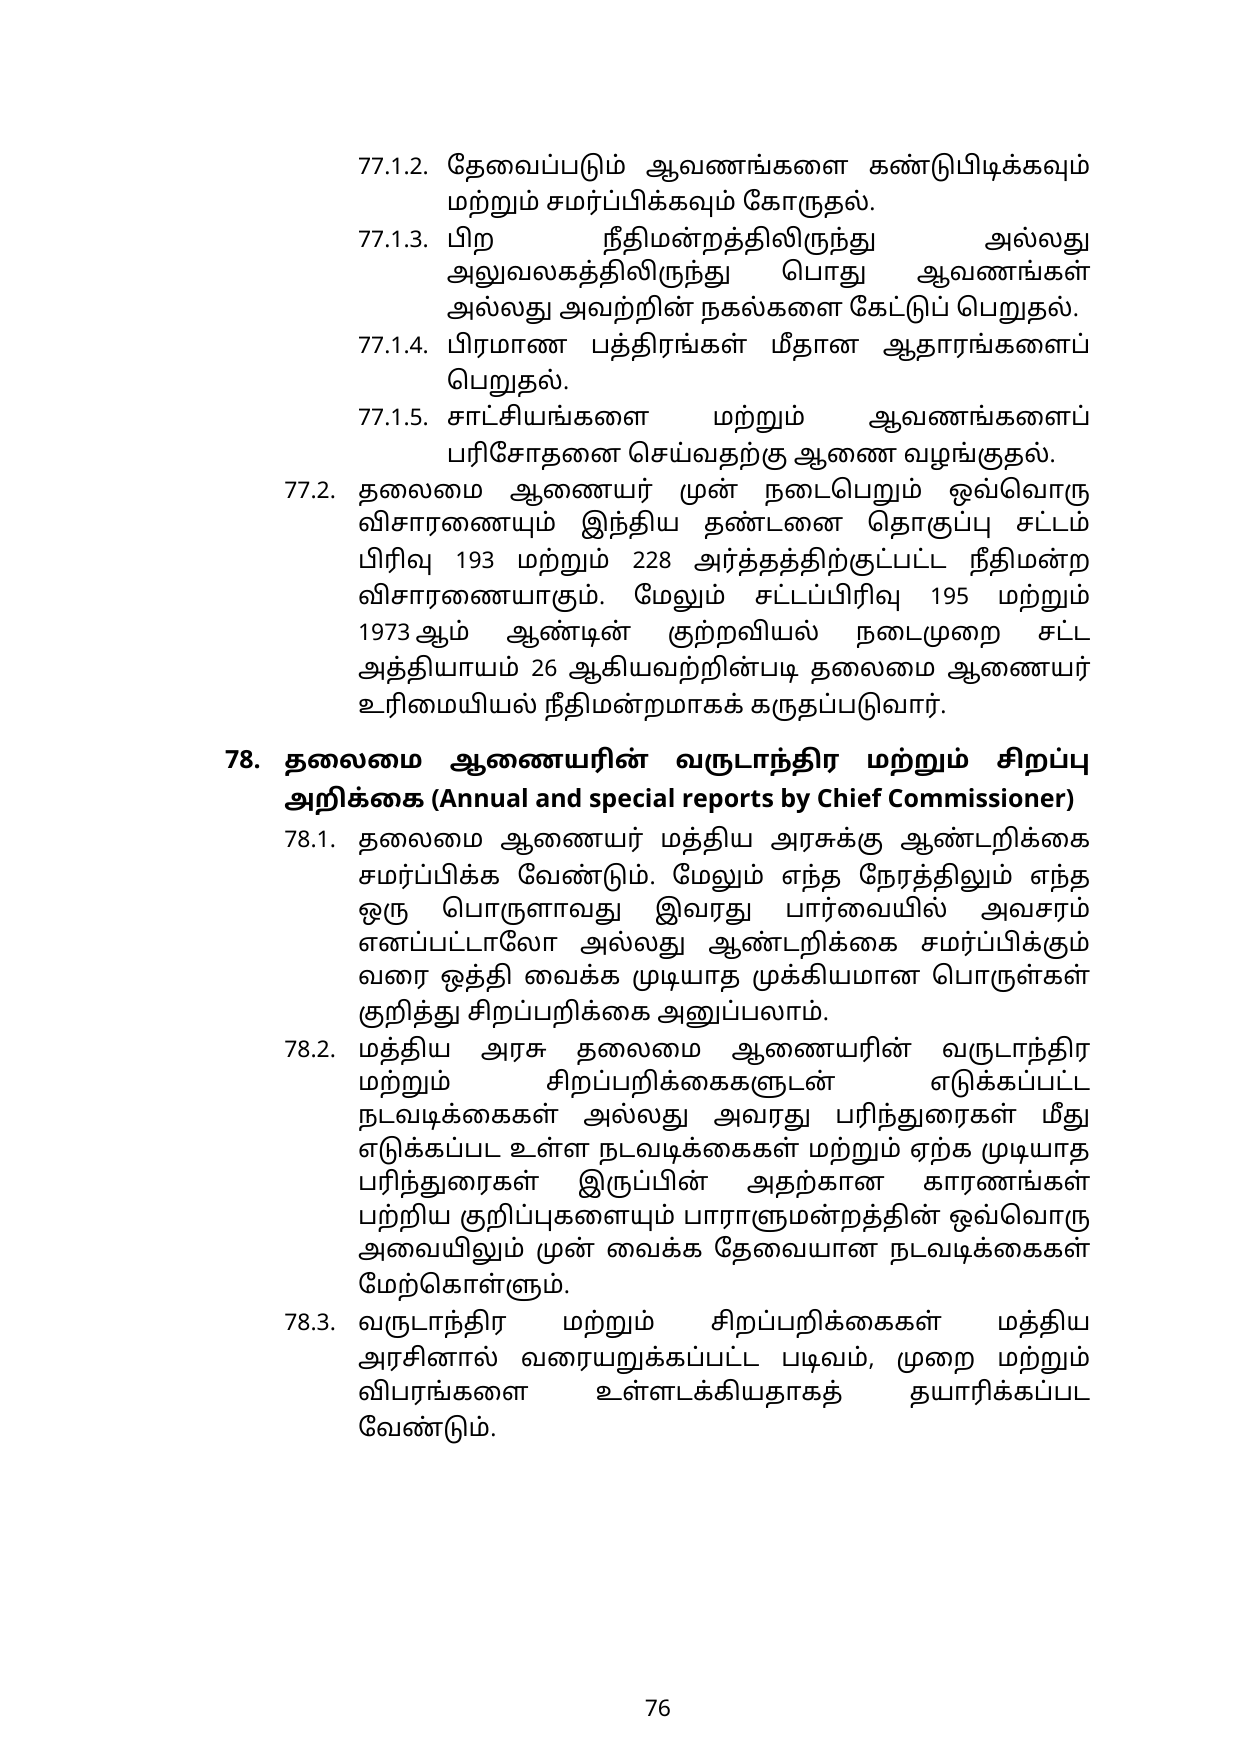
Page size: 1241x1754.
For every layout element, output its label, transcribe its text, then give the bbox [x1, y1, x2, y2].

list தலைமை ஆணையர் மத்திய அரசுக்கு ஆண்டறிக்கை சமர்ப்பிக்க வேண்டும். மேலும் எந்த நேரத்திலும் எந்த ஒரு பொருளாவது இவரது பார்வையில் அவசரம் எனப்பட்டாலோ அல்லது ஆண்டறிக்கை சமர்ப்பிக்கும் வரை ஒத்தி வைக்க முடியாத முக்கியமான பொருள்கள் குறித்து சிறப்பறிக்கை அனுப்பலாம். [284, 823, 1090, 1030]
list தேவைப்படும் ஆவணங்களை கண்டுபிடிக்கவும் மற்றும் சமர்ப்பிக்கவும் கோருதல். [358, 150, 1090, 220]
list பிரமாண பத்திரங்கள் மீதான ஆதாரங்களைப் பெறுதல். [358, 329, 1090, 399]
list பிற நீதிமன்றத்திலிருந்து அல்லது அலுவலகத்திலிருந்து பொது ஆவணங்கள் அல்லது அவற்றின் நகல்களை கேட்டுப் பெறுதல். [358, 223, 1090, 326]
list தலைமை ஆணையர் முன் நடைபெறும் ஒவ்வொரு விசாரணையும் இந்திய தண்டனை தொகுப்பு சட்டம் பிரிவு 193 மற்றும் 228 அர்த்தத்திற்குட்பட்ட நீதிமன்ற விசாரணையாகும். மேலும் சட்டப்பிரிவு 195 மற்றும் 1973ஆம் ஆண்டின் குற்றவியல் நடைமுறை சட்ட அத்தியாயம் 26 ஆகியவற்றின்படி தலைமை ஆணையர் உரிமையியல் நீதிமன்றமாகக் கருதப்படுவார். [284, 474, 1090, 722]
list மத்திய அரசு தலைமை ஆணையரின் வருடாந்திர மற்றும் சிறப்பறிக்கைகளுடன் எடுக்கப்பட்ட நடவடிக்கைகள் அல்லது அவரது பரிந்துரைகள் மீது எடுக்கப்பட உள்ள நடவடிக்கைகள் மற்றும் ஏற்க முடியாத பரிந்துரைகள் இருப்பின் அதற்கான காரணங்கள் பற்றிய குறிப்புகளையும் பாராளுமன்றத்தின் ஒவ்வொரு அவையிலும் முன் வைக்க தேவையான நடவடிக்கைகள் மேற்கொள்ளும். [284, 1032, 1090, 1303]
list வருடாந்திர மற்றும் சிறப்பறிக்கைகள் மத்திய அரசினால் வரையறுக்கப்பட்ட படிவம், முறை மற்றும் விபரங்களை உள்ளடக்கியதாகத் தயாரிக்கப்பட வேண்டும். [284, 1306, 1090, 1445]
subtitle தலைமை ஆணையரின் வருடாந்திர மற்றும் சிறப்பு அறிக்கை (Annual and special reports by Chief Commissioner) [225, 742, 1090, 816]
list சாட்சியங்களை மற்றும் ஆவணங்களைப் பரிசோதனை செய்வதற்கு ஆணை வழங்குதல். [358, 401, 1090, 471]
